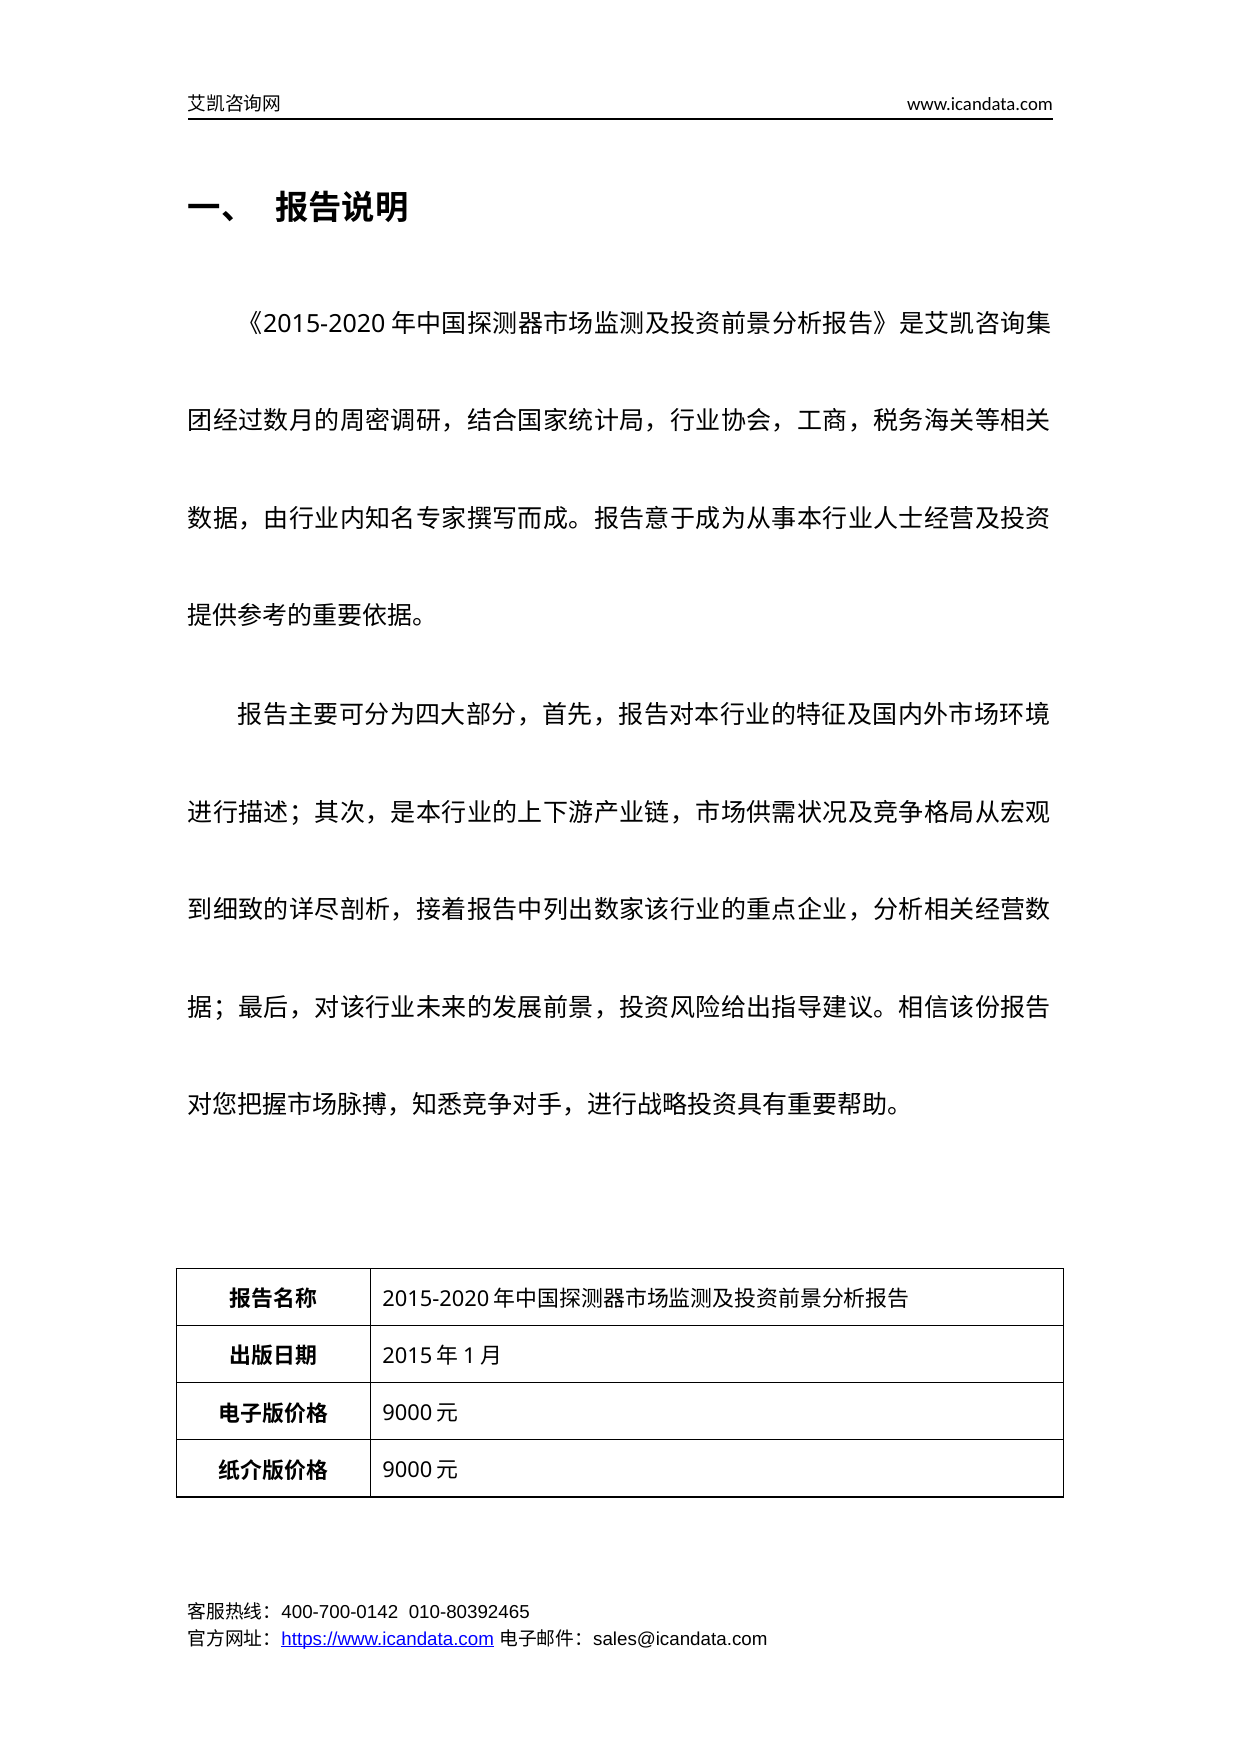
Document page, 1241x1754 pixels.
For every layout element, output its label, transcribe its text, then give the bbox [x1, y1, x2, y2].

subtitle 报告说明 [187, 172, 1053, 237]
table_cell 电子版价格 [177, 1383, 370, 1439]
text 《2015-2020年中国探测器市场监测及投资前景分析报告》是艾凯咨询集团经过数月的周密调研，结合国家统计局，行业协会，工商，税务海关等相关数据，由行业内知名专家撰写而成。报告意于成为从事本行业人士经营及投资提供参考的重要依据。 [187, 289, 1053, 646]
text 报告主要可分为四大部分，首先，报告对本行业的特征及国内外市场环境进行描述；其次，是本行业的上下游产业链，市场供需状况及竞争格局从宏观到细致的详尽剖析，接着报告中列出数家该行业的重点企业，分析相关经营数据；最后，对该行业未来的发展前景，投资风险给出指导建议。相信该份报告对您把握市场脉搏，知悉竞争对手，进行战略投资具有重要帮助。 [187, 681, 1053, 1136]
table_cell 9000元 [371, 1440, 1063, 1496]
table_cell 2015年1月 [371, 1326, 1063, 1382]
table_header 报告名称 [177, 1269, 370, 1325]
table_cell 9000元 [371, 1383, 1063, 1439]
table_cell 纸介版价格 [177, 1440, 370, 1496]
table_cell 出版日期 [177, 1326, 370, 1382]
table_header 2015-2020年中国探测器市场监测及投资前景分析报告 [371, 1269, 1063, 1325]
